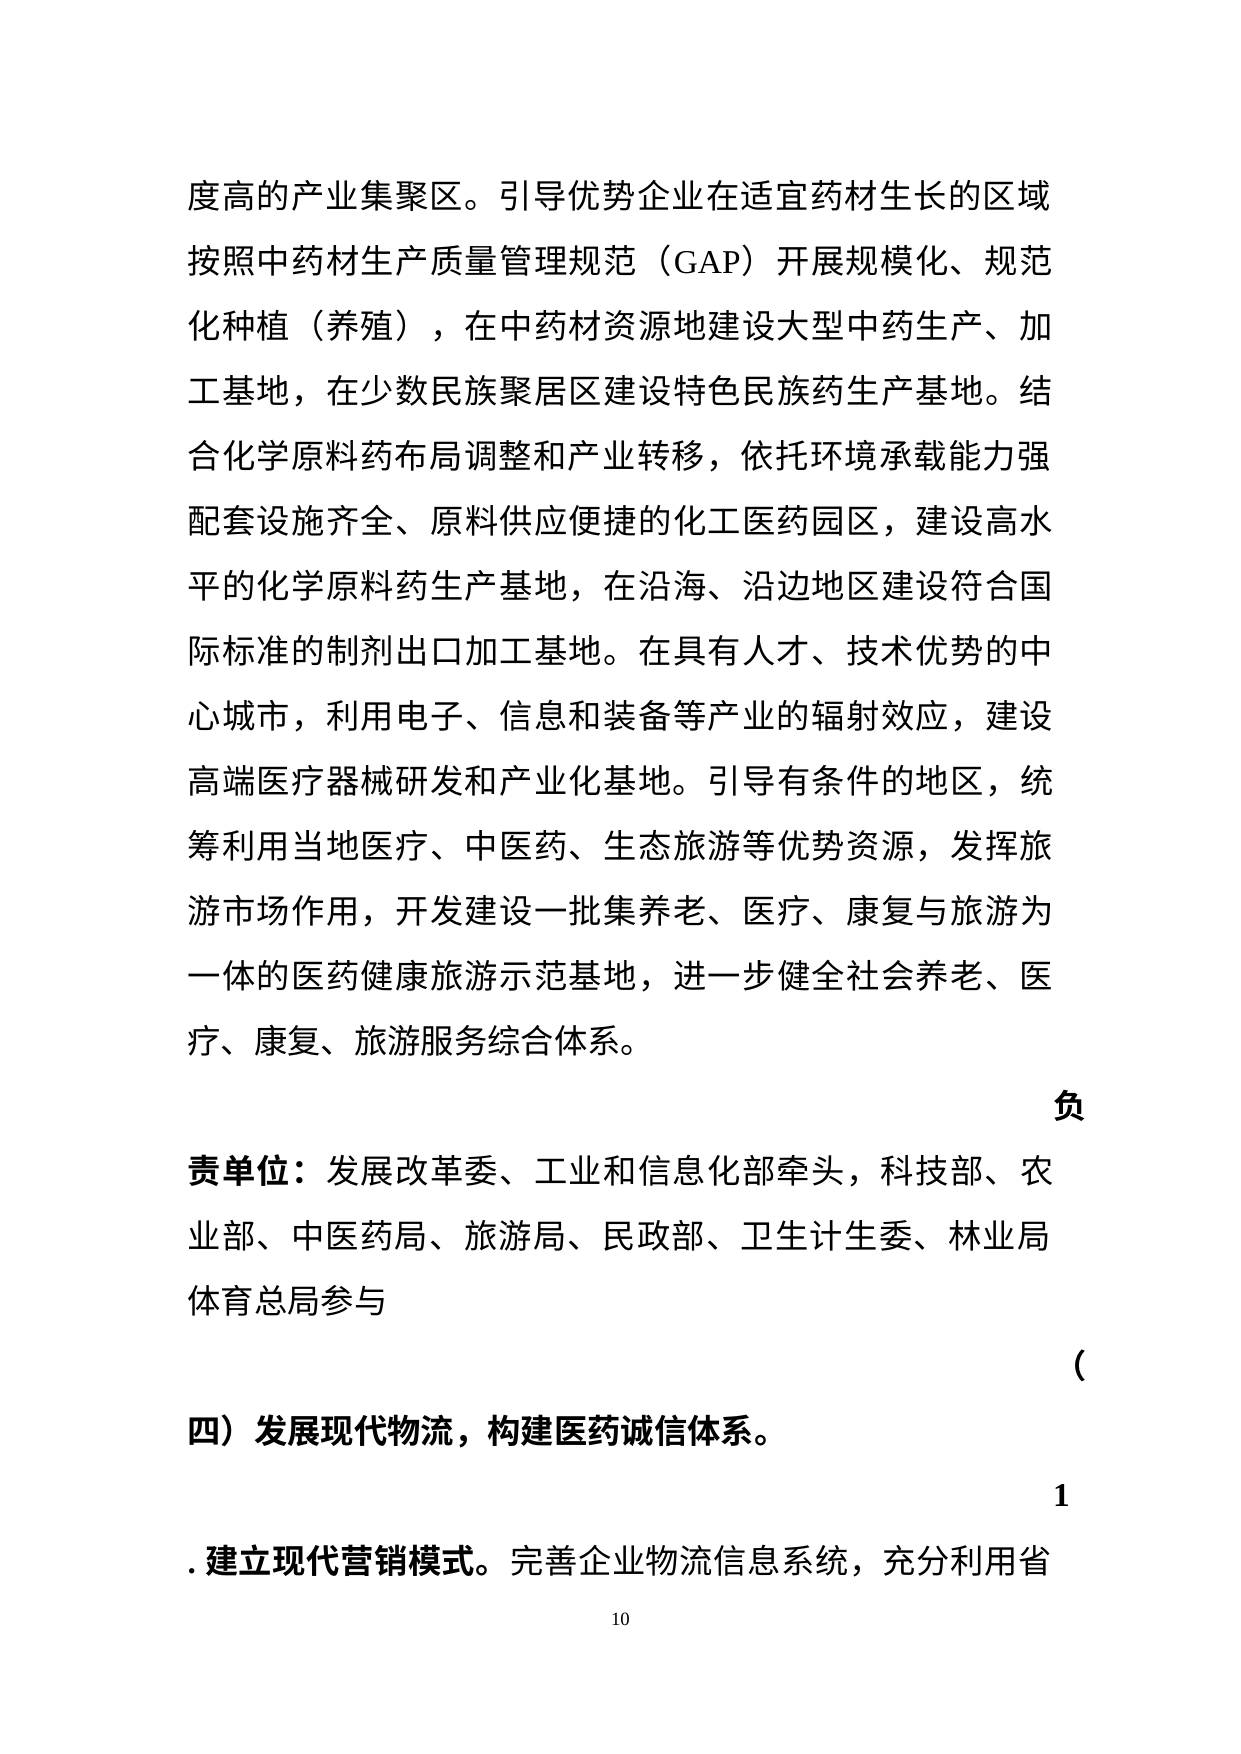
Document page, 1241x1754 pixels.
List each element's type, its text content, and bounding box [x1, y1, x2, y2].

text （四）发展现代物流，构建医药诚信体系。 [187, 1332, 1053, 1462]
text 负责单位：发展改革委、工业和信息化部牵头，科技部、农业部、中医药局、旅游局、民政部、卫生计生委、林业局、体育总局参与 [187, 1072, 1053, 1332]
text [187, 1462, 1053, 1592]
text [187, 162, 1053, 1072]
